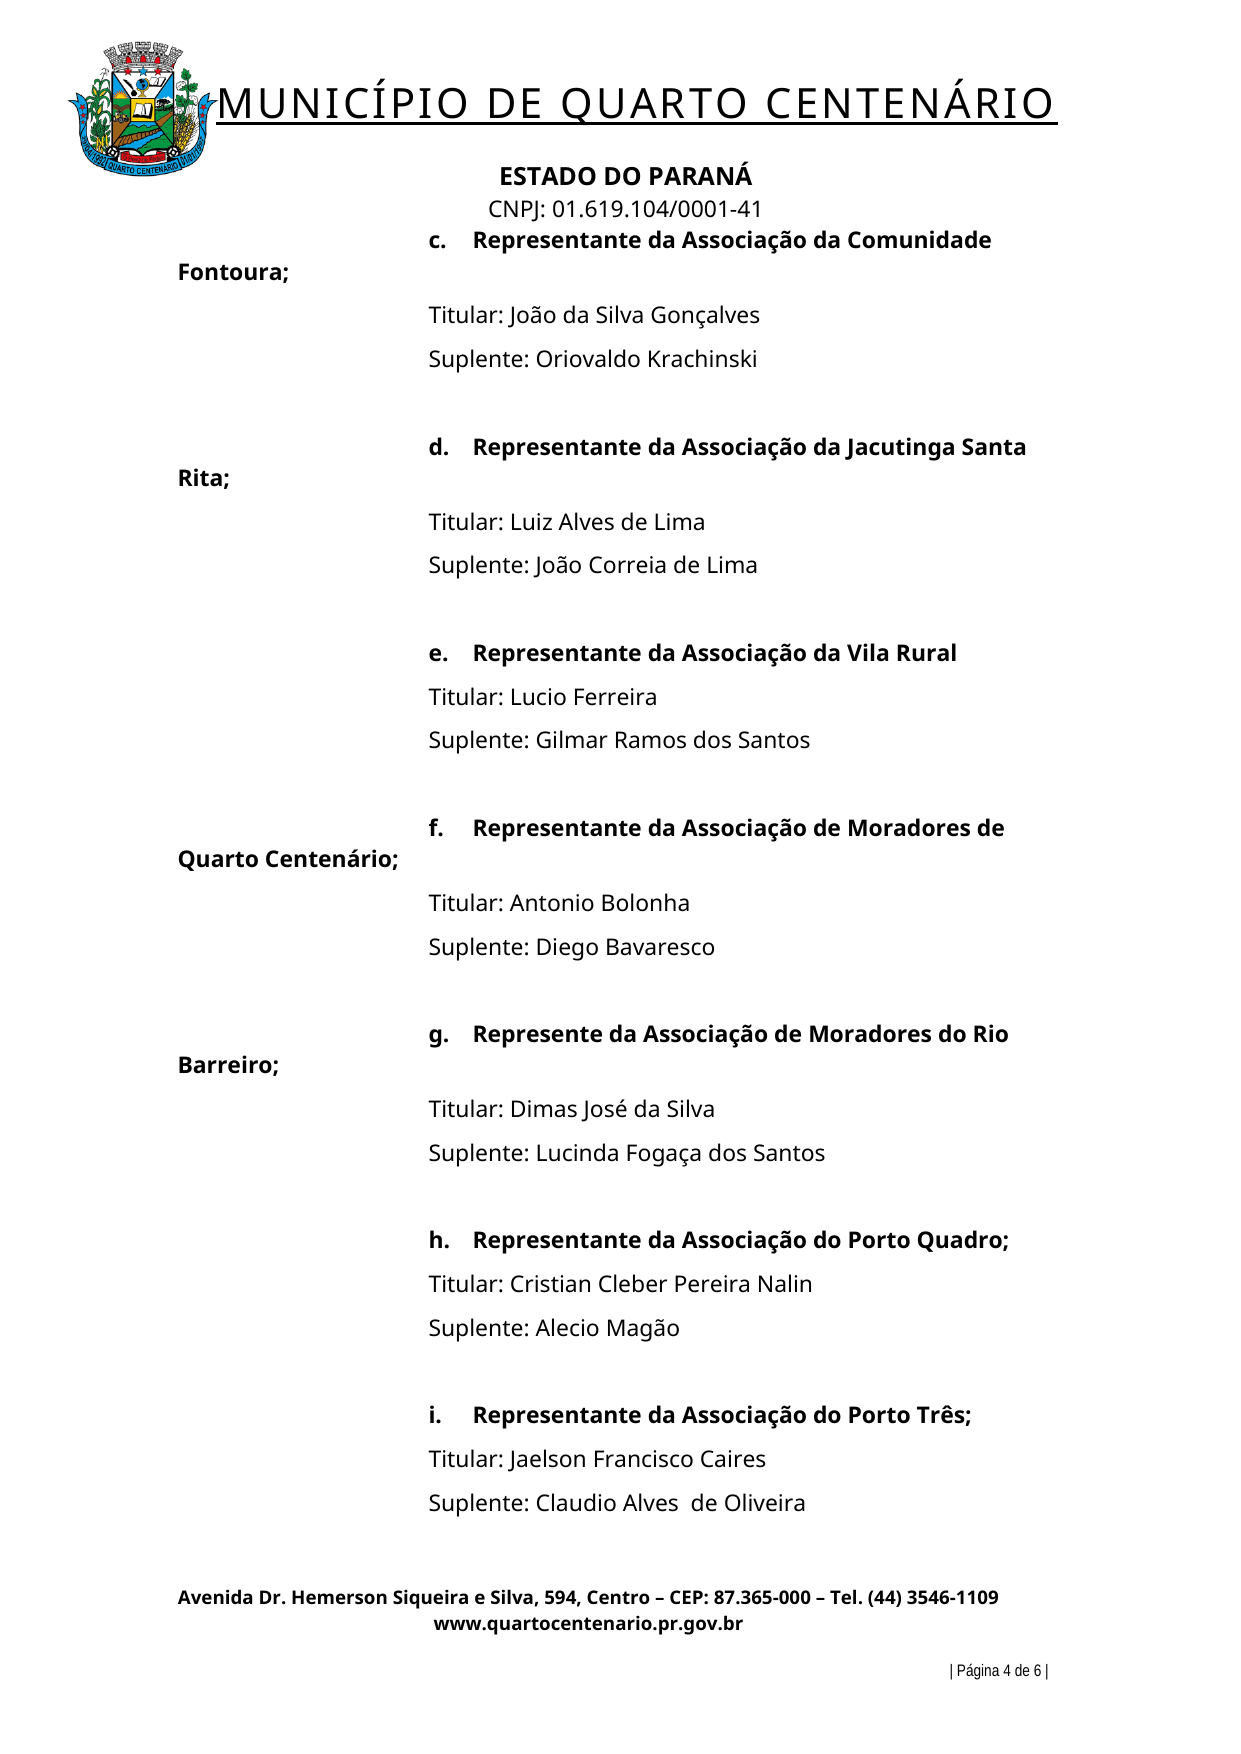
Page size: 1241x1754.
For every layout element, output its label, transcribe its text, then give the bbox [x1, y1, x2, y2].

text Titular: Antonio Bolonha [177, 887, 1063, 918]
list Represente da Associação de Moradores do Rio Barreiro; [177, 1018, 1063, 1080]
list Representante da Associação do Porto Três; [177, 1399, 1063, 1430]
list Representante da Associação do Porto Quadro; [177, 1224, 1063, 1255]
text Titular: Luiz Alves de Lima [177, 505, 1063, 537]
text Titular: Jaelson Francisco Caires [177, 1443, 1063, 1474]
list Representante da Associação da Vila Rural [177, 637, 1063, 668]
list Representante da Associação da Comunidade Fontoura; [177, 224, 1063, 287]
text Suplente: Lucinda Fogaça dos Santos [177, 1137, 1063, 1168]
list Representante da Associação da Jacutinga Santa Rita; [177, 430, 1063, 493]
text Suplente: João Correia de Lima [177, 549, 1063, 580]
text Titular: João da Silva Gonçalves [177, 299, 1063, 330]
text Suplente: Claudio Alves de Oliveira [177, 1487, 1063, 1518]
list Representante da Associação de Moradores de Quarto Centenário; [177, 812, 1063, 874]
text Titular: Lucio Ferreira [177, 680, 1063, 712]
text Suplente: Alecio Magão [177, 1312, 1063, 1343]
text Titular: Dimas José da Silva [177, 1093, 1063, 1124]
text Suplente: Oriovaldo Krachinski [177, 343, 1063, 374]
text Suplente: Diego Bavaresco [177, 930, 1063, 962]
text Titular: Cristian Cleber Pereira Nalin [177, 1268, 1063, 1299]
picture [56, 31, 222, 189]
text Suplente: Gilmar Ramos dos Santos [177, 724, 1063, 755]
